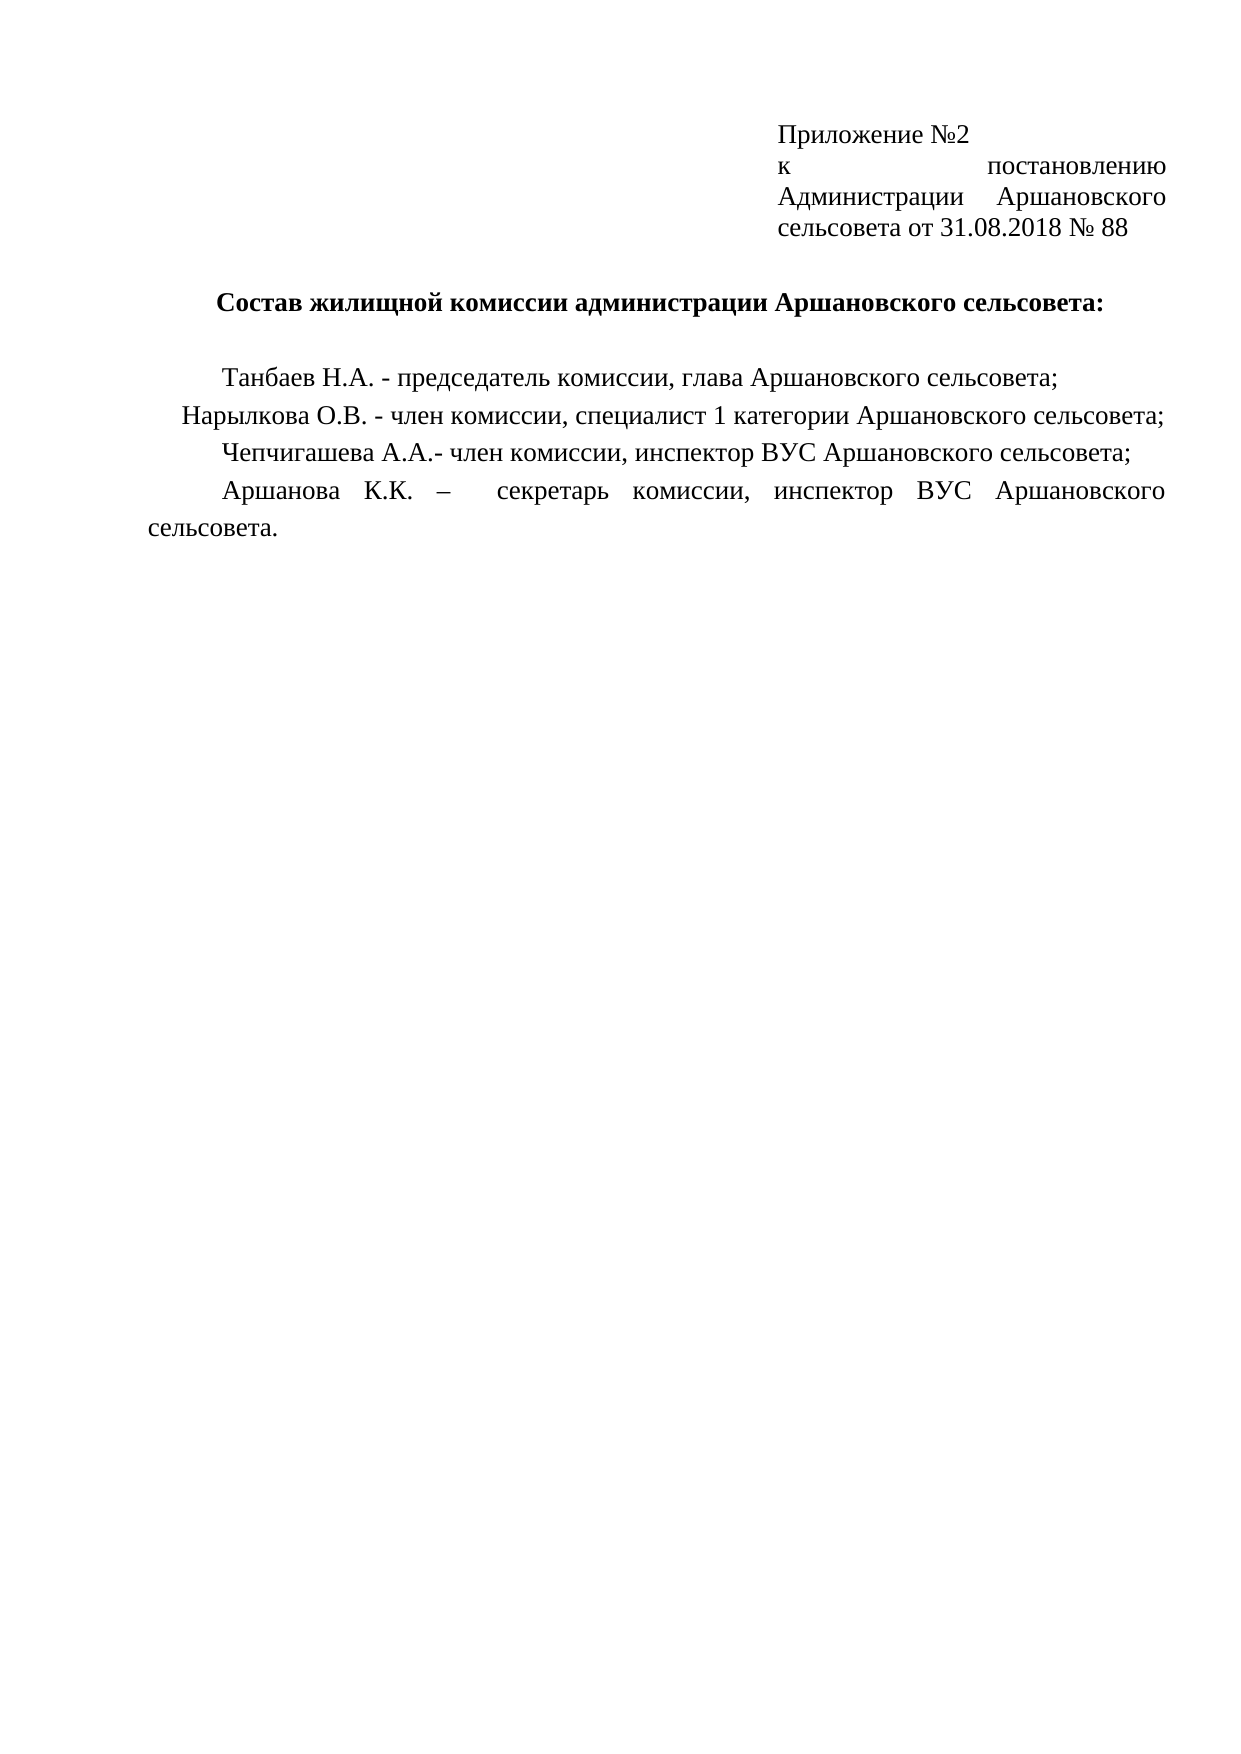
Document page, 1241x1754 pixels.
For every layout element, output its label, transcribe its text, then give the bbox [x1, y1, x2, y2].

text к постановлению Администрации Аршановского сельсовета от 31.08.2018 № 88 [777, 149, 1167, 243]
text Танбаев Н.А. - председатель комиссии, глава Аршановского сельсовета; [148, 355, 1167, 393]
text Аршанова К.К. – секретарь комиссии, инспектор ВУС Аршановского сельсовета. [148, 468, 1167, 543]
text Состав жилищной комиссии администрации Аршановского сельсовета: [148, 280, 1167, 318]
text Нарылкова О.В. - член комиссии, специалист 1 категории Аршановского сельсовета; [148, 393, 1167, 430]
text Чепчигашева А.А.- член комиссии, инспектор ВУС Аршановского сельсовета; [148, 430, 1167, 468]
text Приложение №2 [777, 118, 1167, 149]
